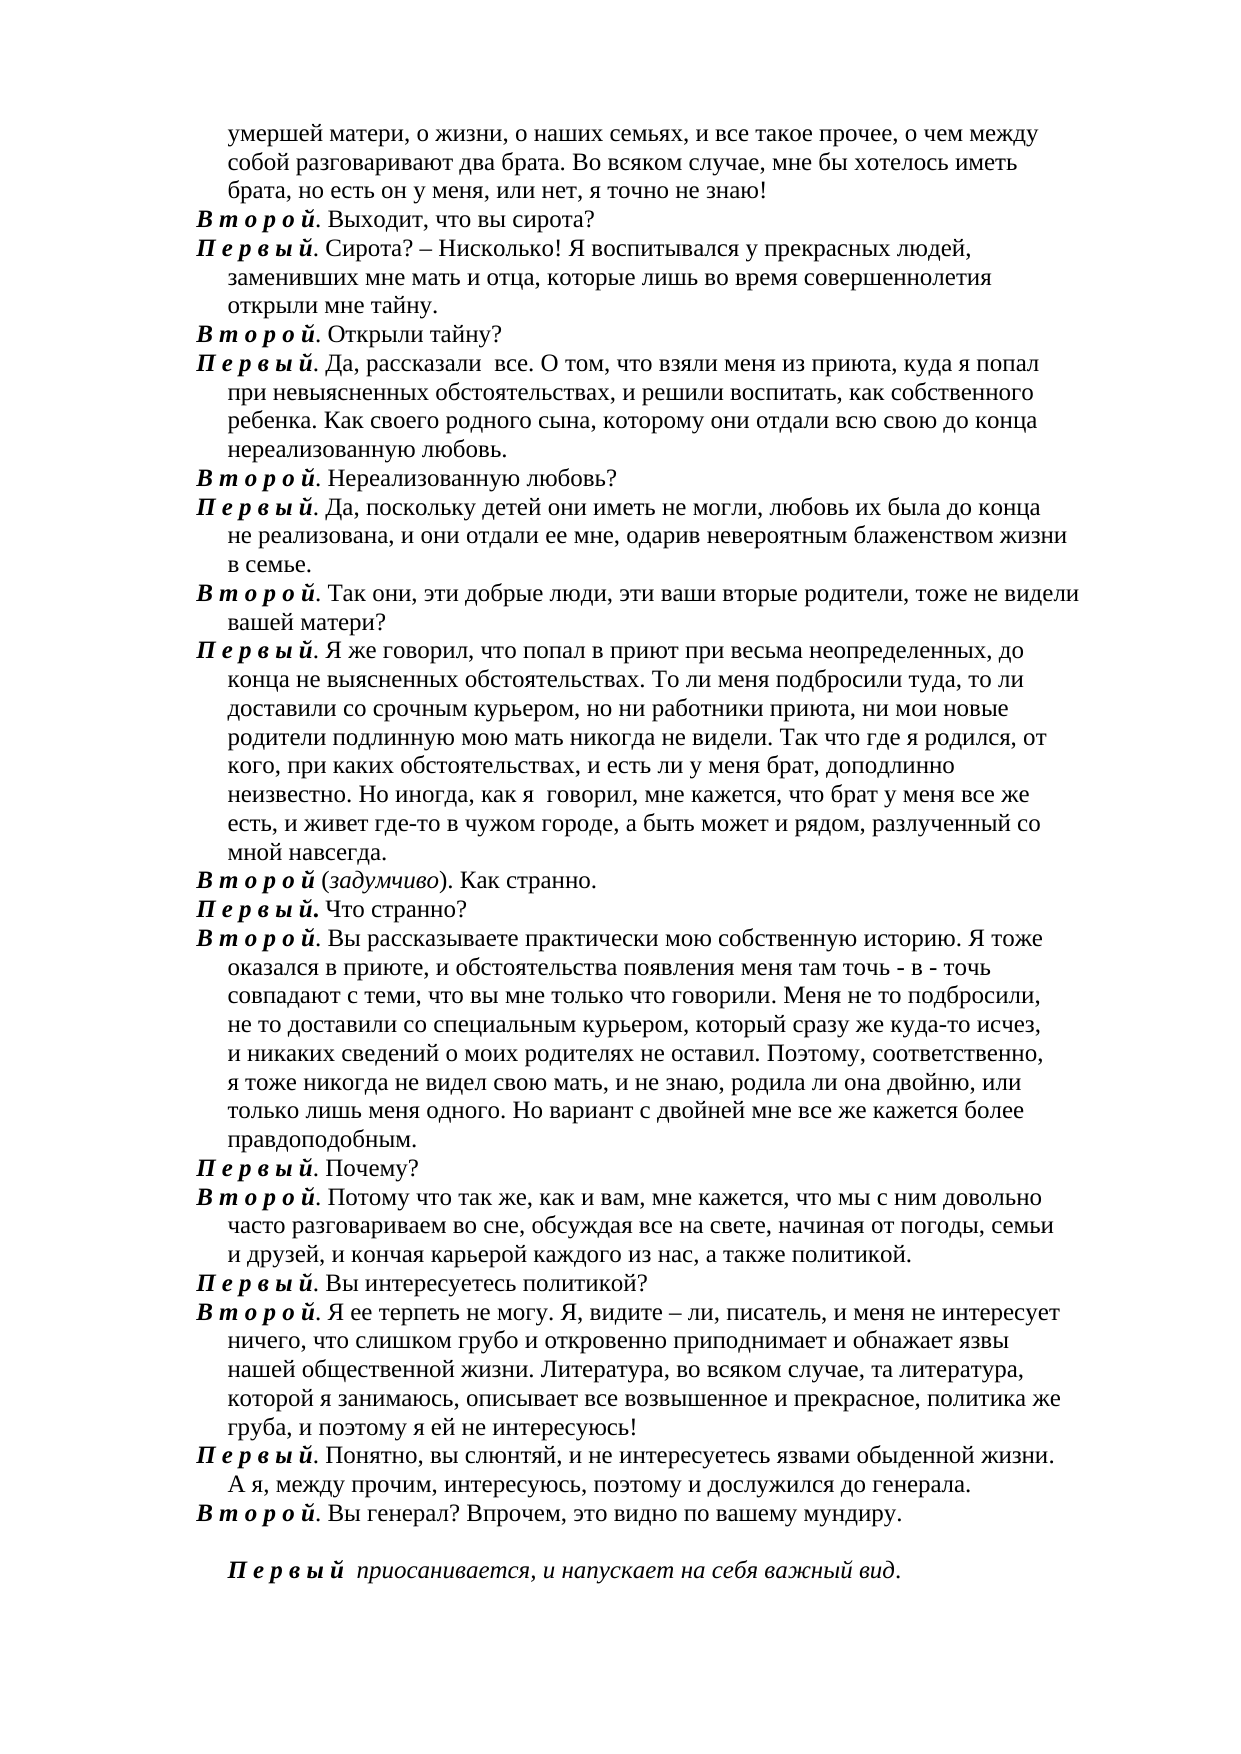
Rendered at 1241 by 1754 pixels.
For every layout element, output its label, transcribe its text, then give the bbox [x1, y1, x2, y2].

text есть, и живет где-то в чужом городе, а быть может и рядом, разлученный со [177, 808, 1152, 837]
text умершей матери, о жизни, о наших семьях, и все такое прочее, о чем между [177, 118, 1152, 147]
text я тоже никогда не видел свою мать, и не знаю, родила ли она двойню, или [177, 1067, 1152, 1096]
text не то доставили со специальным курьером, который сразу же куда-то исчез, [177, 1009, 1152, 1038]
text П е р в ы й. Сирота? – Нисколько! Я воспитывался у прекрасных людей, [177, 233, 1152, 262]
text П е р в ы й. Вы интересуетесь политикой? [177, 1268, 1152, 1297]
text П е р в ы й. Да, поскольку детей они иметь не могли, любовь их была до конца [177, 492, 1152, 521]
text В т о р о й. Вы генерал? Впрочем, это видно по вашему мундиру. [177, 1498, 1152, 1527]
text груба, и поэтому я ей не интересуюсь! [177, 1412, 1152, 1441]
text и друзей, и кончая карьерой каждого из нас, а также политикой. [177, 1239, 1152, 1268]
text оказался в приюте, и обстоятельства появления меня там точь - в - точь [177, 952, 1152, 981]
text при невыясненных обстоятельствах, и решили воспитать, как собственного [177, 377, 1152, 406]
text нереализованную любовь. [177, 434, 1152, 463]
text В т о р о й. Я ее терпеть не могу. Я, видите – ли, писатель, и меня не интересует [177, 1297, 1152, 1326]
text ребенка. Как своего родного сына, которому они отдали всю свою до конца [177, 406, 1152, 434]
text нашей общественной жизни. Литература, во всяком случае, та литература, [177, 1354, 1152, 1383]
text совпадают с теми, что вы мне только что говорили. Меня не то подбросили, [177, 981, 1152, 1009]
text которой я занимаюсь, описывает все возвышенное и прекрасное, политика же [177, 1383, 1152, 1412]
text часто разговариваем во сне, обсуждая все на свете, начиная от погоды, семьи [177, 1211, 1152, 1239]
text П е р в ы й. Что странно? [177, 894, 1152, 923]
text родители подлинную мою мать никогда не видели. Так что где я родился, от [177, 722, 1152, 751]
text В т о р о й. Открыли тайну? [177, 319, 1152, 348]
text В т о р о й. Выходит, что вы сирота? [177, 204, 1152, 233]
text собой разговаривают два брата. Во всяком случае, мне бы хотелось иметь [177, 147, 1152, 176]
text мной навсегда. [177, 837, 1152, 866]
text В т о р о й (задумчиво). Как странно. [177, 866, 1152, 894]
text и никаких сведений о моих родителях не оставил. Поэтому, соответственно, [177, 1038, 1152, 1067]
text брата, но есть он у меня, или нет, я точно не знаю! [177, 176, 1152, 204]
text правдоподобным. [177, 1124, 1152, 1153]
text В т о р о й. Так они, эти добрые люди, эти ваши вторые родители, тоже не видели [177, 578, 1152, 607]
text ничего, что слишком грубо и откровенно приподнимает и обнажает язвы [177, 1326, 1152, 1354]
text А я, между прочим, интересуюсь, поэтому и дослужился до генерала. [177, 1469, 1152, 1498]
text П е р в ы й. Да, рассказали все. О том, что взяли меня из приюта, куда я попал [177, 348, 1152, 377]
text заменивших мне мать и отца, которые лишь во время совершеннолетия [177, 262, 1152, 291]
text открыли мне тайну. [177, 291, 1152, 319]
text только лишь меня одного. Но вариант с двойней мне все же кажется более [177, 1096, 1152, 1124]
text не реализована, и они отдали ее мне, одарив невероятным блаженством жизни [177, 521, 1152, 549]
text П е р в ы й. Понятно, вы слюнтяй, и не интересуетесь язвами обыденной жизни. [177, 1441, 1152, 1469]
text В т о р о й. Потому что так же, как и вам, мне кажется, что мы с ним довольно [177, 1182, 1152, 1211]
text кого, при каких обстоятельствах, и есть ли у меня брат, доподлинно [177, 751, 1152, 779]
text В т о р о й. Вы рассказываете практически мою собственную историю. Я тоже [177, 923, 1152, 952]
text В т о р о й. Нереализованную любовь? [177, 463, 1152, 492]
text П е р в ы й. Я же говорил, что попал в приют при весьма неопределенных, до [177, 636, 1152, 664]
text вашей матери? [177, 607, 1152, 636]
text неизвестно. Но иногда, как я говорил, мне кажется, что брат у меня все же [177, 779, 1152, 808]
text конца не выясненных обстоятельствах. То ли меня подбросили туда, то ли [177, 664, 1152, 693]
text в семье. [177, 549, 1152, 578]
text П е р в ы й приосанивается, и напускает на себя важный вид. [177, 1556, 1152, 1584]
text П е р в ы й. Почему? [177, 1153, 1152, 1182]
text доставили со срочным курьером, но ни работники приюта, ни мои новые [177, 693, 1152, 722]
